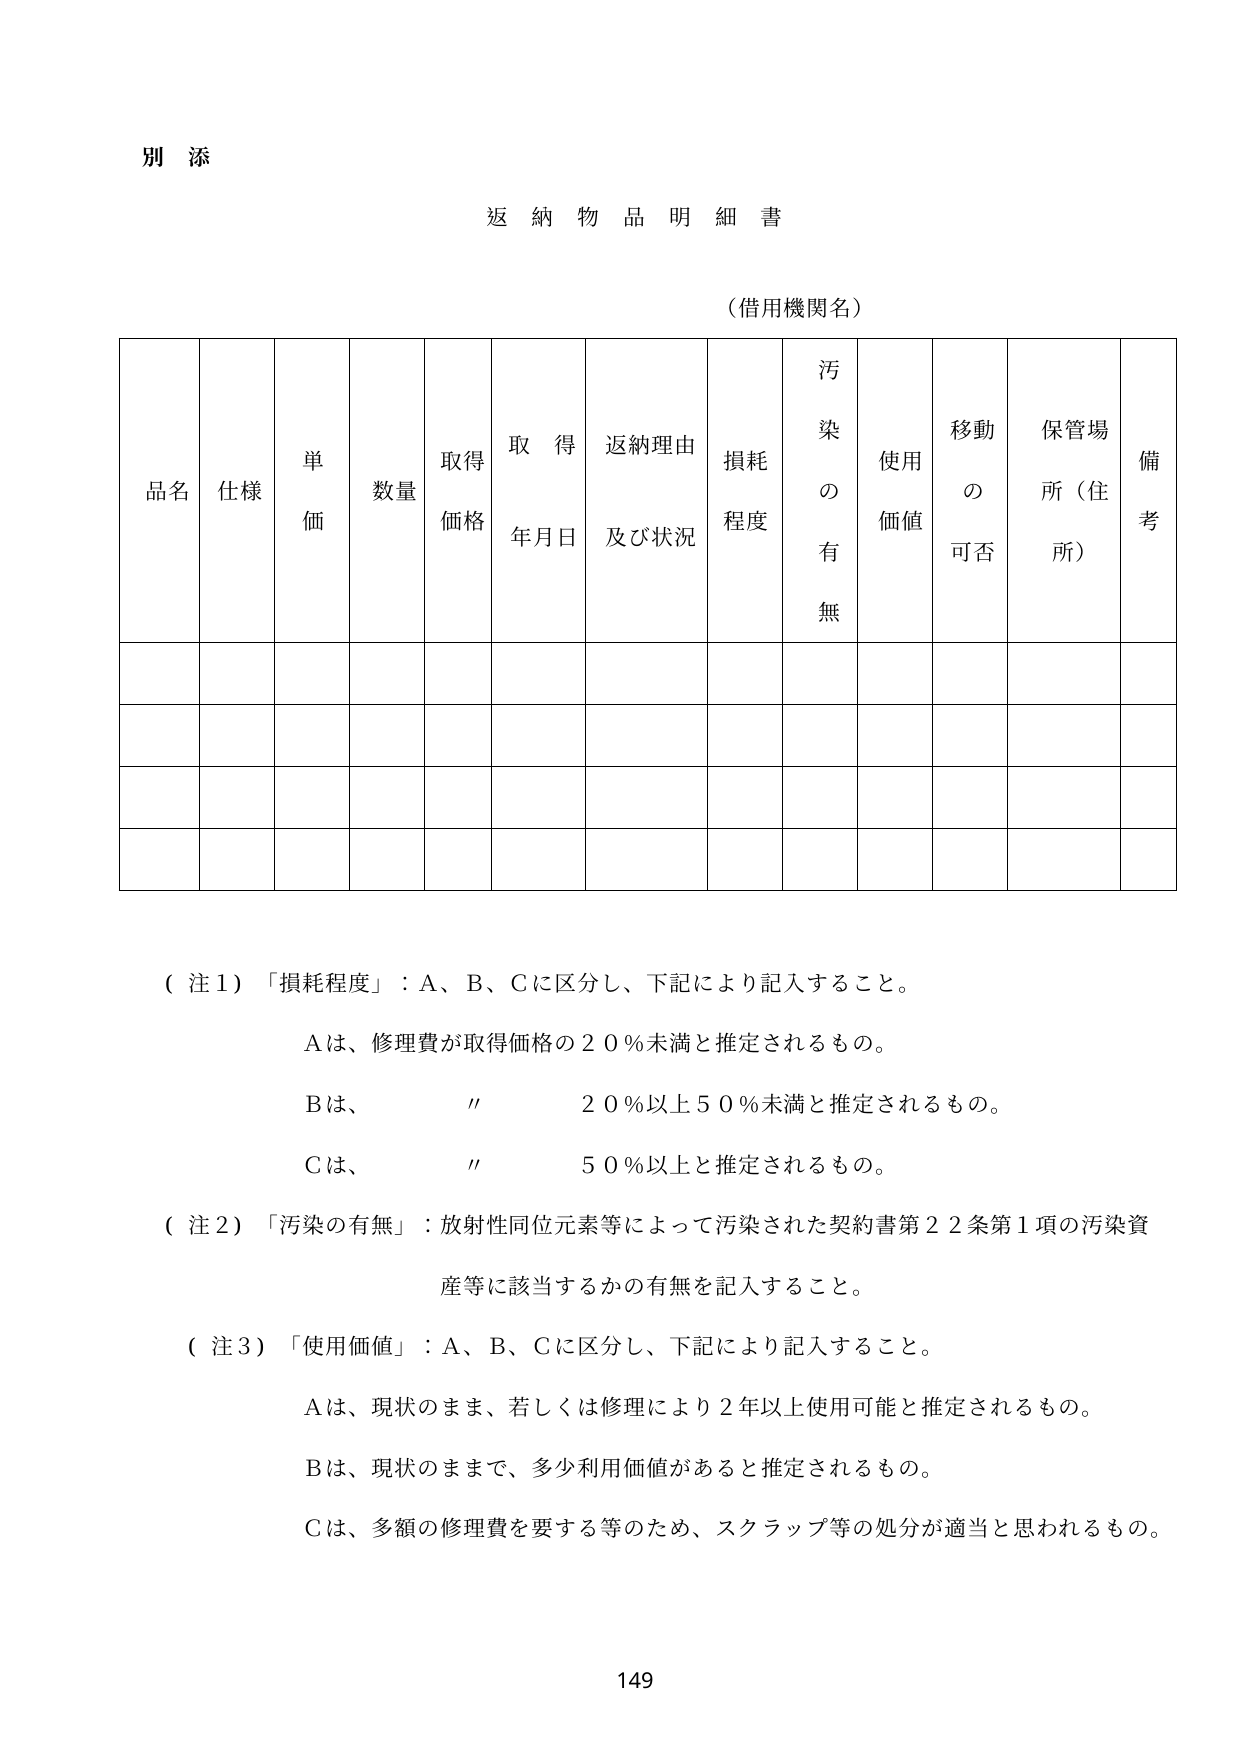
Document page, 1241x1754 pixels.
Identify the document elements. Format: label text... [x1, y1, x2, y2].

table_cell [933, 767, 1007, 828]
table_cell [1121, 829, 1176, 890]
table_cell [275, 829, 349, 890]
text Ａは、現状のまま、若しくは修理により２年以上使用可能と推定されるもの。 [119, 1376, 1150, 1436]
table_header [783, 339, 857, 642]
text (注３)「使用価値」：Ａ、Ｂ、Ｃに区分し、下記により記入すること。 [119, 1315, 1150, 1376]
text Ｃは、 〃 ５０％以上と推定されるもの。 [119, 1133, 1150, 1194]
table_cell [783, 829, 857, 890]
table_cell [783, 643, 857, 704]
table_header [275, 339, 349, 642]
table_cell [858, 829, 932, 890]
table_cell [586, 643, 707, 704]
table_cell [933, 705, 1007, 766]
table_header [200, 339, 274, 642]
text (注１)「損耗程度」：Ａ、Ｂ、Ｃに区分し、下記により記入すること。 [119, 951, 1150, 1012]
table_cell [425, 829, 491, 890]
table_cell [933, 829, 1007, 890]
text （借用機関名） [119, 277, 1150, 337]
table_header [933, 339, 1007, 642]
text 返 納 物 品 明 細 書 [119, 186, 1150, 246]
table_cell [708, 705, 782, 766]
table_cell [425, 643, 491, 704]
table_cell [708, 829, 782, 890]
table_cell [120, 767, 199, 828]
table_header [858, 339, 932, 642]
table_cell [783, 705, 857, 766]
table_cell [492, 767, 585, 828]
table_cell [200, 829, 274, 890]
text Ｃは、多額の修理費を要する等のため、スクラップ等の処分が適当と思われるもの。 [119, 1497, 1165, 1558]
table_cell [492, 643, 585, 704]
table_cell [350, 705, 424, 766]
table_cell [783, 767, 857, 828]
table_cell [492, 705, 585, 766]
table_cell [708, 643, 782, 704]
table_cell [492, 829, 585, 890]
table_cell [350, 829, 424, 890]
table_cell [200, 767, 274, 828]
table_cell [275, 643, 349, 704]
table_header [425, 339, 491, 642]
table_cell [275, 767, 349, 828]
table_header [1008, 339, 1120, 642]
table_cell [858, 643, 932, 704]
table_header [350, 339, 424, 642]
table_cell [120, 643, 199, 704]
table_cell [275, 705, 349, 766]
text Ｂは、現状のままで、多少利用価値があると推定されるもの。 [119, 1436, 1150, 1497]
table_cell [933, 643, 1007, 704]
text Ａは、修理費が取得価格の２０％未満と推定されるもの。 [119, 1012, 1150, 1073]
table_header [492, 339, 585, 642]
text 別 添 [119, 125, 1150, 186]
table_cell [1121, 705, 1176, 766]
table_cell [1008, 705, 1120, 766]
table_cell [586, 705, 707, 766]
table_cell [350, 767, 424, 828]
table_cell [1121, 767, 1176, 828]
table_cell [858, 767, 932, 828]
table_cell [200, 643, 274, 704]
text Ｂは、 〃 ２０％以上５０％未満と推定されるもの。 [119, 1073, 1150, 1133]
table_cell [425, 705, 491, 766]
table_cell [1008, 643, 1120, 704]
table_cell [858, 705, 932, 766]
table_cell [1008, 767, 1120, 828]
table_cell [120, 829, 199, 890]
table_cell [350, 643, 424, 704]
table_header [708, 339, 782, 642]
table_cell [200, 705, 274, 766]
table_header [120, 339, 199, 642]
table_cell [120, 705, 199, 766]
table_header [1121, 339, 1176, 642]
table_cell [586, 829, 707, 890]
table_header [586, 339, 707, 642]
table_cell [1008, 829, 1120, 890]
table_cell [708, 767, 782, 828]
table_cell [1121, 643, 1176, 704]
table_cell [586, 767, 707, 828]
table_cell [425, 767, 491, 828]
text (注２)「汚染の有無」：放射性同位元素等によって汚染された契約書第２２条第１項の汚染資産等に該当するかの有無を記入すること。 [119, 1194, 1150, 1315]
